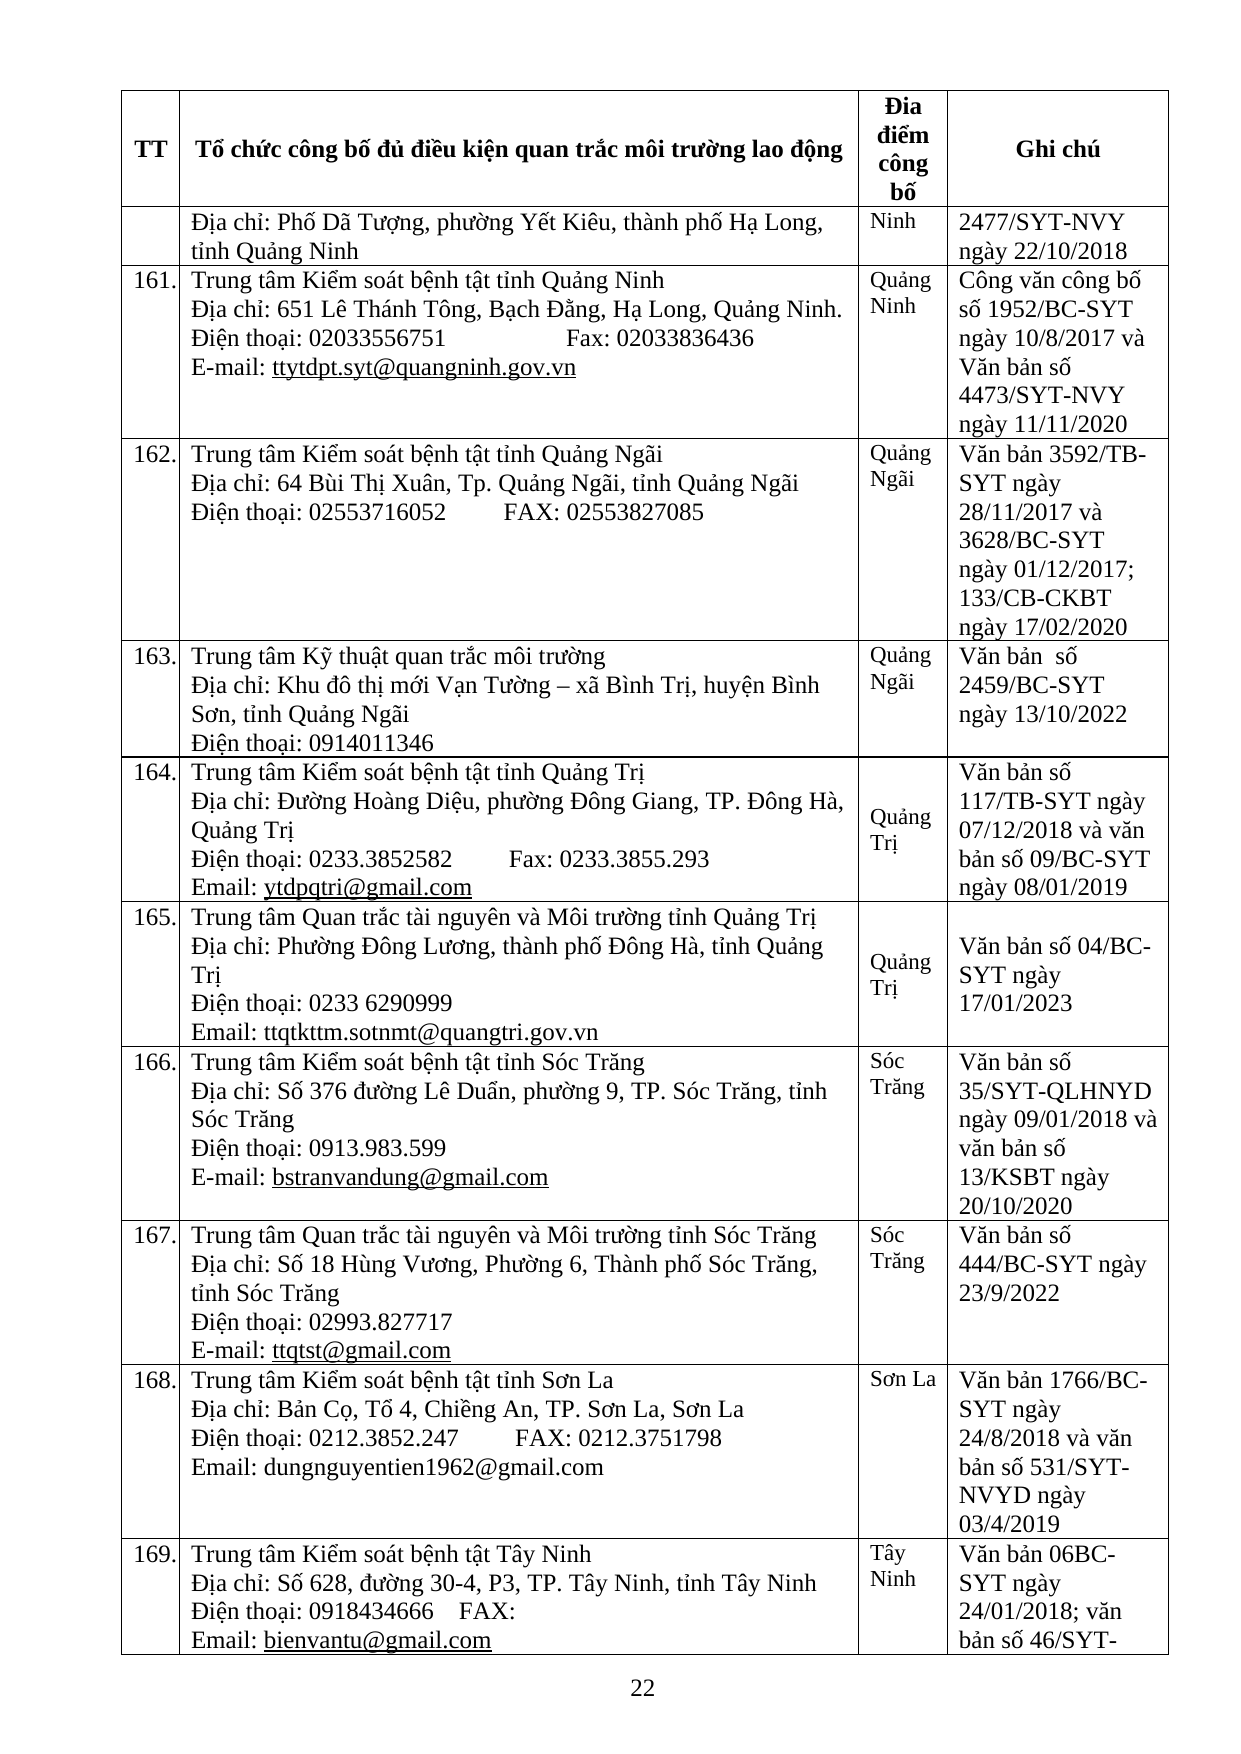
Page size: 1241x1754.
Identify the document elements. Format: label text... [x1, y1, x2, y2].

table_cell [122, 758, 179, 901]
table_cell Quảng Ngãi [859, 439, 947, 640]
table_cell Quảng Ngãi [859, 641, 947, 756]
table_cell Văn bản 1766/BC-SYT ngày 24/8/2018 và văn bản số 531/SYT-NVYD ngày 03/4/2019 [948, 1365, 1168, 1538]
table_cell [122, 641, 179, 756]
table_header Ghi chú [948, 91, 1168, 206]
table_cell Quảng Trị [859, 902, 947, 1046]
table_cell [122, 439, 179, 640]
table_cell Văn bản số 2459/BC-SYT ngày 13/10/2022 [948, 641, 1168, 756]
table_cell Trung tâm Kiểm soát bệnh tật tỉnh Sóc Trăng Địa chỉ: Số 376 đường Lê Duẩn, phường 9, TP. Sóc Trăng, tỉnh Sóc Trăng Điện thoại: 0913.983.599 E-mail: bstranvandung@gmail.com [180, 1047, 858, 1219]
table_cell Công văn công bố số 1952/BC-SYT ngày 10/8/2017 và Văn bản số 4473/SYT-NVY ngày 11/11/2020 [948, 266, 1168, 438]
table_cell Trung tâm Kiểm soát bệnh tật tỉnh Quảng Ninh Địa chỉ: 651 Lê Thánh Tông, Bạch Đằng, Hạ Long, Quảng Ninh. Điện thoại: 02033556751 Fax: 02033836436 E-mail: ttytdpt.syt@quangninh.gov.vn [180, 266, 858, 438]
table_cell Văn bản số 117/TB-SYT ngày 07/12/2018 và văn bản số 09/BC-SYT ngày 08/01/2019 [948, 758, 1168, 901]
table_cell Sóc Trăng [859, 1047, 947, 1219]
table_cell Trung tâm Kiểm soát bệnh tật tỉnh Quảng Trị Địa chỉ: Đường Hoàng Diệu, phường Đông Giang, TP. Đông Hà, Quảng Trị Điện thoại: 0233.3852582 Fax: 0233.3855.293 Email: ytdpqtri@gmail.com [180, 758, 858, 901]
table_cell Văn bản số 35/SYT-QLHNYD ngày 09/01/2018 và văn bản số 13/KSBT ngày 20/10/2020 [948, 1047, 1168, 1219]
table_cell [948, 1539, 1168, 1654]
table_cell Trung tâm Quan trắc tài nguyên và Môi trường tỉnh Sóc Trăng Địa chỉ: Số 18 Hùng Vương, Phường 6, Thành phố Sóc Trăng, tỉnh Sóc Trăng Điện thoại: 02993.827717 E-mail: ttqtst@gmail.com [180, 1221, 858, 1364]
table_cell Sóc Trăng [859, 1221, 947, 1364]
table_cell Văn bản 3592/TB-SYT ngày 28/11/2017 và 3628/BC-SYT ngày 01/12/2017; 133/CB-CKBT ngày 17/02/2020 [948, 439, 1168, 640]
table_cell Sơn La [859, 1365, 947, 1538]
table_cell Quảng Ninh [859, 207, 947, 264]
table_cell Quảng Trị [859, 758, 947, 901]
table_cell [122, 1365, 179, 1538]
table_cell [122, 1221, 179, 1364]
table_cell [122, 1539, 179, 1654]
table_header Tổ chức công bố đủ điều kiện quan trắc môi trường lao động [180, 91, 858, 206]
table_cell Trung tâm Kiểm soát bệnh tật tỉnh Quảng Ngãi Địa chỉ: 64 Bùi Thị Xuân, Tp. Quảng Ngãi, tỉnh Quảng Ngãi Điện thoại: 02553716052 FAX: 02553827085 [180, 439, 858, 640]
table_cell Văn bản số 444/BC-SYT ngày 23/9/2022 [948, 1221, 1168, 1364]
table_cell Trung tâm Kiểm soát bệnh tật tỉnh Sơn La Địa chỉ: Bản Cọ, Tổ 4, Chiềng An, TP. Sơn La, Sơn La Điện thoại: 0212.3852.247 FAX: 0212.3751798 Email: dungnguyentien1962@gmail.com [180, 1365, 858, 1538]
table_cell Trung tâm Quan trắc tài nguyên và Môi trường tỉnh Quảng Trị Địa chỉ: Phường Đông Lương, thành phố Đông Hà, tỉnh Quảng Trị Điện thoại: 0233 6290999 Email: ttqtkttm.sotnmt@quangtri.gov.vn [180, 902, 858, 1046]
table_cell [122, 266, 179, 438]
table_cell Trung tâm Kỹ thuật quan trắc môi trường Địa chỉ: Khu đô thị mới Vạn Tường – xã Bình Trị, huyện Bình Sơn, tỉnh Quảng Ngãi Điện thoại: 0914011346 [180, 641, 858, 756]
table_cell Văn bản số 2477/SYT-NVY ngày 22/10/2018 [948, 207, 1168, 264]
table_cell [180, 1539, 858, 1654]
table_cell [122, 1047, 179, 1219]
table_header Đia điểm công bố [859, 91, 947, 206]
table_cell Quảng Ninh [859, 266, 947, 438]
table_cell [122, 207, 179, 264]
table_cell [180, 207, 858, 264]
table_cell Tây Ninh [859, 1539, 947, 1654]
table_cell [122, 902, 179, 1046]
table_cell Văn bản số 04/BC-SYT ngày 17/01/2023 [948, 902, 1168, 1046]
table_header TT [122, 91, 179, 206]
